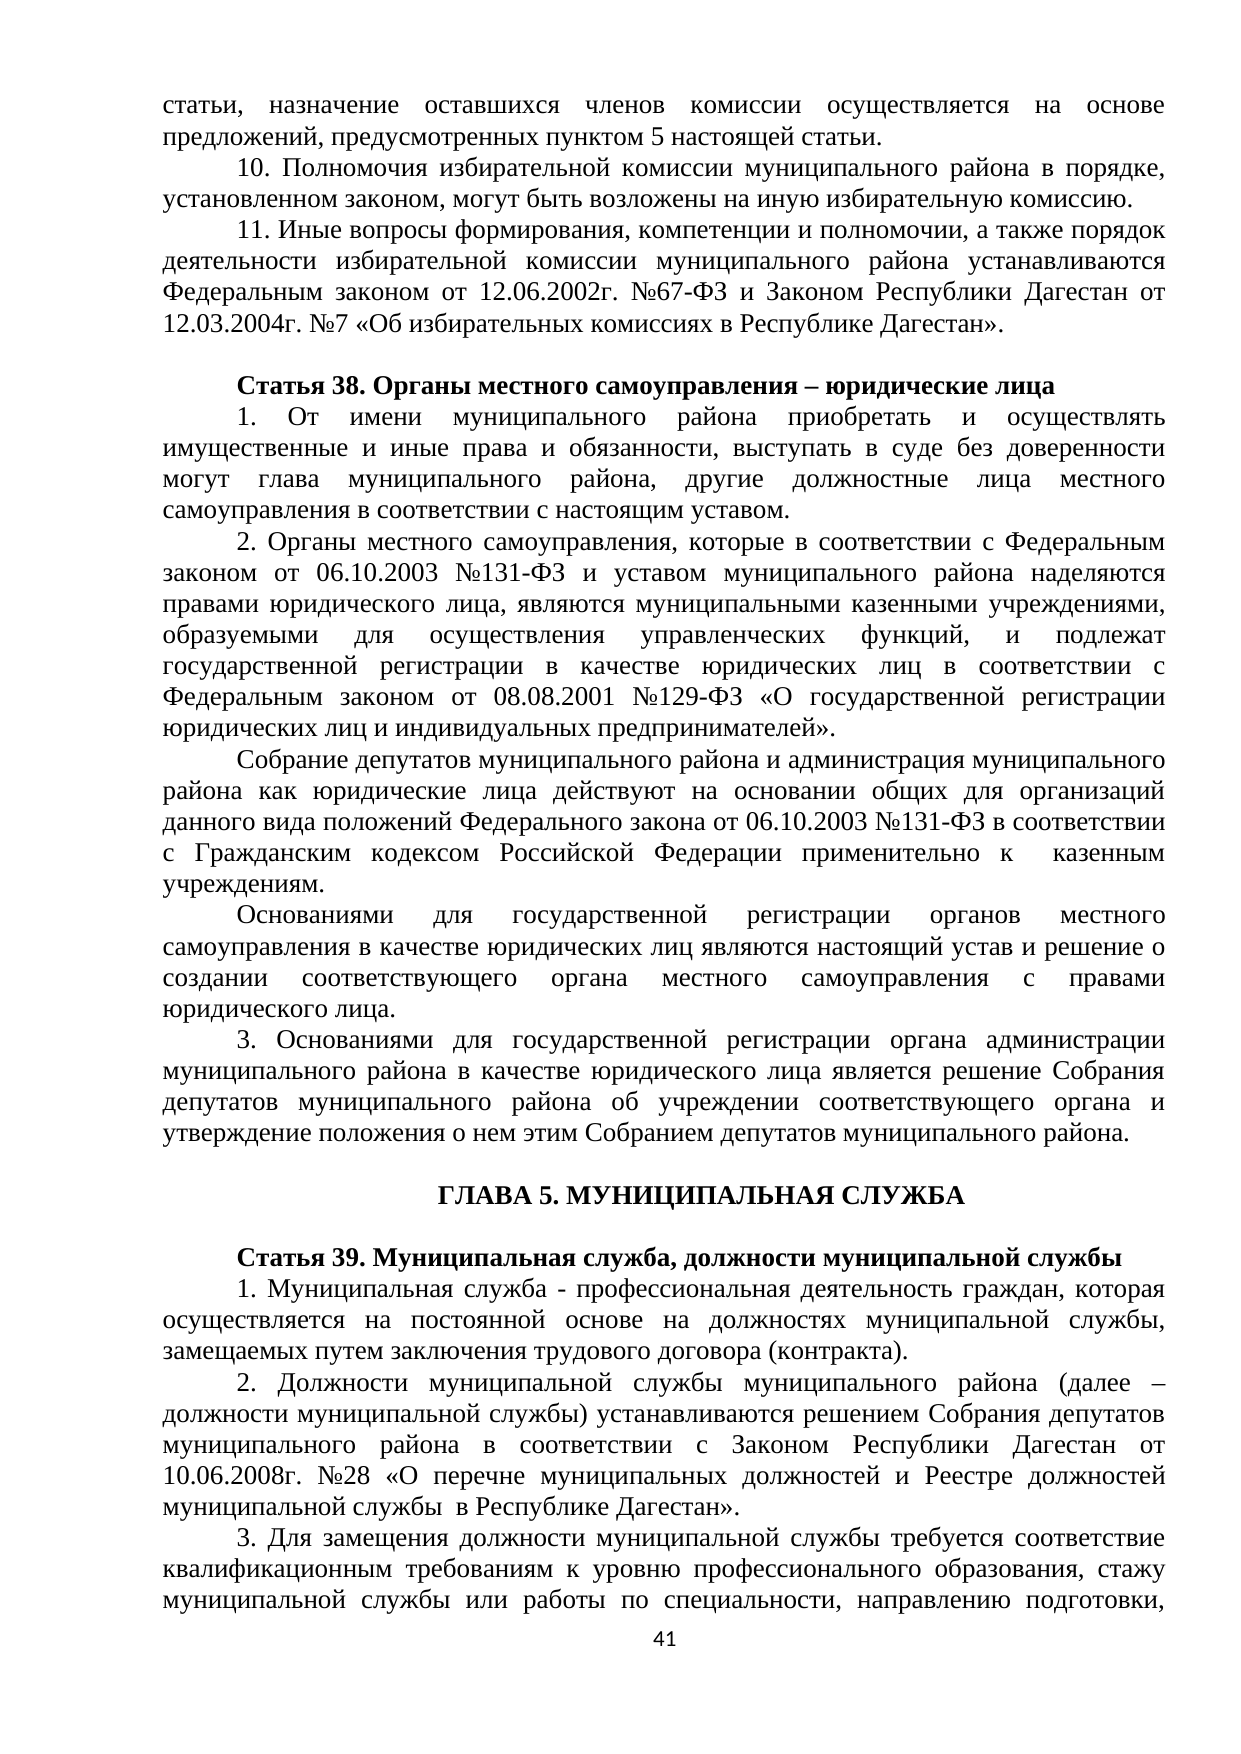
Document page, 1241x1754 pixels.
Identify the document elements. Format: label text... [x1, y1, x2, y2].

text Статья 39. Муниципальная служба, должности муниципальной службы [162, 1241, 1167, 1272]
text Основаниями для государственной регистрации органов местного самоуправления в качестве юридических лиц являются настоящий устав и решение о создании соответствующего органа местного самоуправления с правами юридического лица. [162, 898, 1167, 1023]
text 1. От имени муниципального района приобретать и осуществлять имущественные и иные права и обязанности, выступать в суде без доверенности могут глава муниципального района, другие должностные лица местного самоуправления в соответствии с настоящим уставом. [162, 400, 1167, 525]
text 1. Муниципальная служба - профессиональная деятельность граждан, которая осуществляется на постоянной основе на должностях муниципальной службы, замещаемых путем заключения трудового договора (контракта). [162, 1272, 1167, 1366]
text 2. Должности муниципальной службы муниципального района (далее – должности муниципальной службы) устанавливаются решением Собрания депутатов муниципального района в соответствии с Законом Республики Дагестан от 10.06.2008г. №28 «О перечне муниципальных должностей и Реестре должностей муниципальной службы в Республике Дагестан». [162, 1366, 1167, 1521]
text 10. Полномочия избирательной комиссии муниципального района в порядке, установленном законом, могут быть возложены на иную избирательную комиссию. [162, 151, 1167, 213]
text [162, 1521, 1167, 1615]
text Статья 38. Органы местного самоуправления – юридические лица [162, 369, 1167, 400]
text 11. Иные вопросы формирования, компетенции и полномочии, а также порядок деятельности избирательной комиссии муниципального района устанавливаются Федеральным законом от 12.06.2002г. №67-ФЗ и Законом Республики Дагестан от 12.03.2004г. №7 «Об избирательных комиссиях в Республике Дагестан». [162, 213, 1167, 338]
text 3. Основаниями для государственной регистрации органа администрации муниципального района в качестве юридического лица является решение Собрания депутатов муниципального района об учреждении соответствующего органа и утверждение положения о нем этим Собранием депутатов муниципального района. [162, 1023, 1167, 1148]
text 2. Органы местного самоуправления, которые в соответствии с Федеральным законом от 06.10.2003 №131-ФЗ и уставом муниципального района наделяются правами юридического лица, являются муниципальными казенными учреждениями, образуемыми для осуществления управленческих функций, и подлежат государственной регистрации в качестве юридических лиц в соответствии с Федеральным законом от 08.08.2001 №129-ФЗ «О государственной регистрации юридических лиц и индивидуальных предпринимателей». [162, 525, 1167, 743]
text ГЛАВА 5. МУНИЦИПАЛЬНАЯ СЛУЖБА [162, 1179, 1167, 1210]
text Собрание депутатов муниципального района и администрация муниципального района как юридические лица действуют на основании общих для организаций данного вида положений Федерального закона от 06.10.2003 №131-ФЗ в соответствии с Гражданским кодексом Российской Федерации применительно к казенным учреждениям. [162, 743, 1167, 898]
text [162, 89, 1167, 151]
